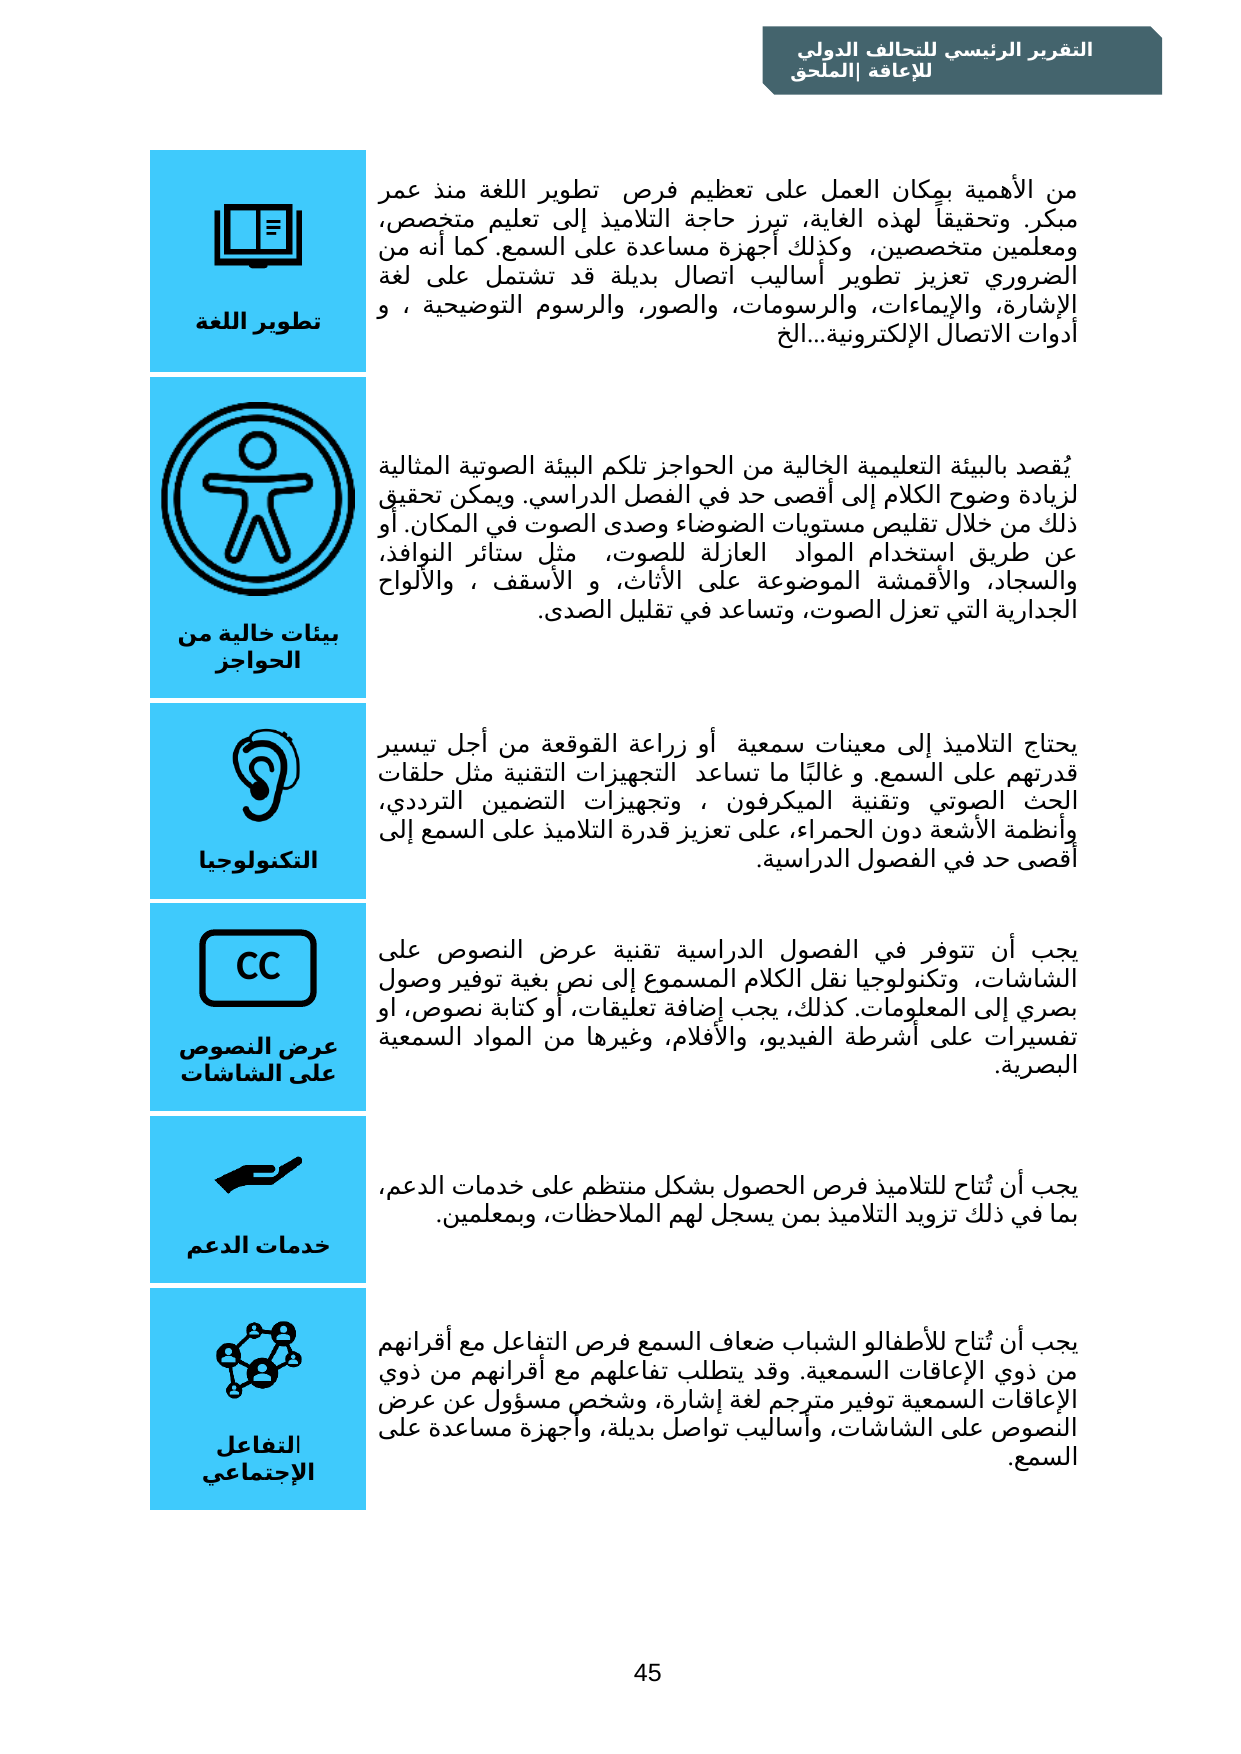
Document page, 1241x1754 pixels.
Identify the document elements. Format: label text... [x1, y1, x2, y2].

table_cell يجب أن تُتاح للأطفالو الشباب ضعاف السمع فرص التفاعل مع أقرانهم من ذوي الإعاقات السمعية. وقد يتطلب تفاعلهم مع أقرانهم من ذوي الإعاقات السمعية توفير مترجم لغة إشارة، وشخص مسؤول عن عرض النصوص على الشاشات، وأساليب تواصل بديلة، وأجهزة مساعدة على السمع. [366, 1288, 1089, 1510]
table_cell بيئات خالية من الحواجز [150, 377, 366, 698]
table_cell يجب أن تتوفر في الفصول الدراسية تقنية عرض النصوص على الشاشات، وتكنولوجيا نقل الكلام المسموع إلى نص بغية توفير وصول بصري إلى المعلومات. كذلك، يجب إضافة تعليقات، أو كتابة نصوص، او تفسيرات على أشرطة الفيديو، والأفلام، وغيرها من المواد السمعية البصرية. [366, 903, 1089, 1111]
table_header تطوير اللغة [150, 150, 366, 372]
table_cell عرض النصوص على الشاشات [150, 903, 366, 1111]
table_cell التفاعل الإجتماعي [150, 1288, 366, 1510]
table_cell يُقصد بالبيئة التعليمية الخالية من الحواجز تلكم البيئة الصوتية المثالية لزيادة وضوح الكلام إلى أقصى حد في الفصل الدراسي. ويمكن تحقيق ذلك من خلال تقليص مستويات الضوضاء وصدى الصوت في المكان. أو عن طريق استخدام المواد العازلة للصوت، مثل ستائر النوافذ، والسجاد، والأقمشة الموضوعة على الأثاث، و الأسقف ، والألواح الجدارية التي تعزل الصوت، وتساعد في تقليل الصدى. [366, 377, 1089, 698]
picture [211, 1140, 306, 1207]
table_cell يحتاج التلاميذ إلى معينات سمعية أو زراعة القوقعة من أجل تيسير قدرتهم على السمع. و غالبًا ما تساعد التجهيزات التقنية مثل حلقات الحث الصوتي وتقنية الميكرفون ، وتجهيزات التضمين الترددي، وأنظمة الأشعة دون الحمراء، على تعزيز قدرة التلاميذ على السمع إلى أقصى حد في الفصول الدراسية. [366, 703, 1089, 899]
table_cell يجب أن تُتاح للتلاميذ فرص الحصول بشكل منتظم على خدمات الدعم، بما في ذلك تزويد التلاميذ بمن يسجل لهم الملاحظات، وبمعلمين. [366, 1116, 1089, 1283]
picture [161, 402, 355, 596]
picture [211, 727, 306, 823]
picture [211, 188, 306, 283]
table_header من الأهمية بمكان العمل على تعظيم فرص تطوير اللغة منذ عمر مبكر. وتحقيقاً لهذه الغاية، تبرز حاجة التلاميذ إلى تعليم متخصص، ومعلمين متخصصين، وكذلك أجهزة مساعدة على السمع. كما أنه من الضروري تعزيز تطوير أساليب اتصال بديلة قد تشتمل على لغة الإشارة، والإيماءات، والرسومات، والصور، والرسوم التوضيحية ، و أدوات الاتصال الإلكترونية...الخ [366, 150, 1089, 372]
table_cell التكنولوجيا [150, 703, 366, 899]
picture [211, 1313, 306, 1408]
table_cell خدمات الدعم [150, 1116, 366, 1283]
